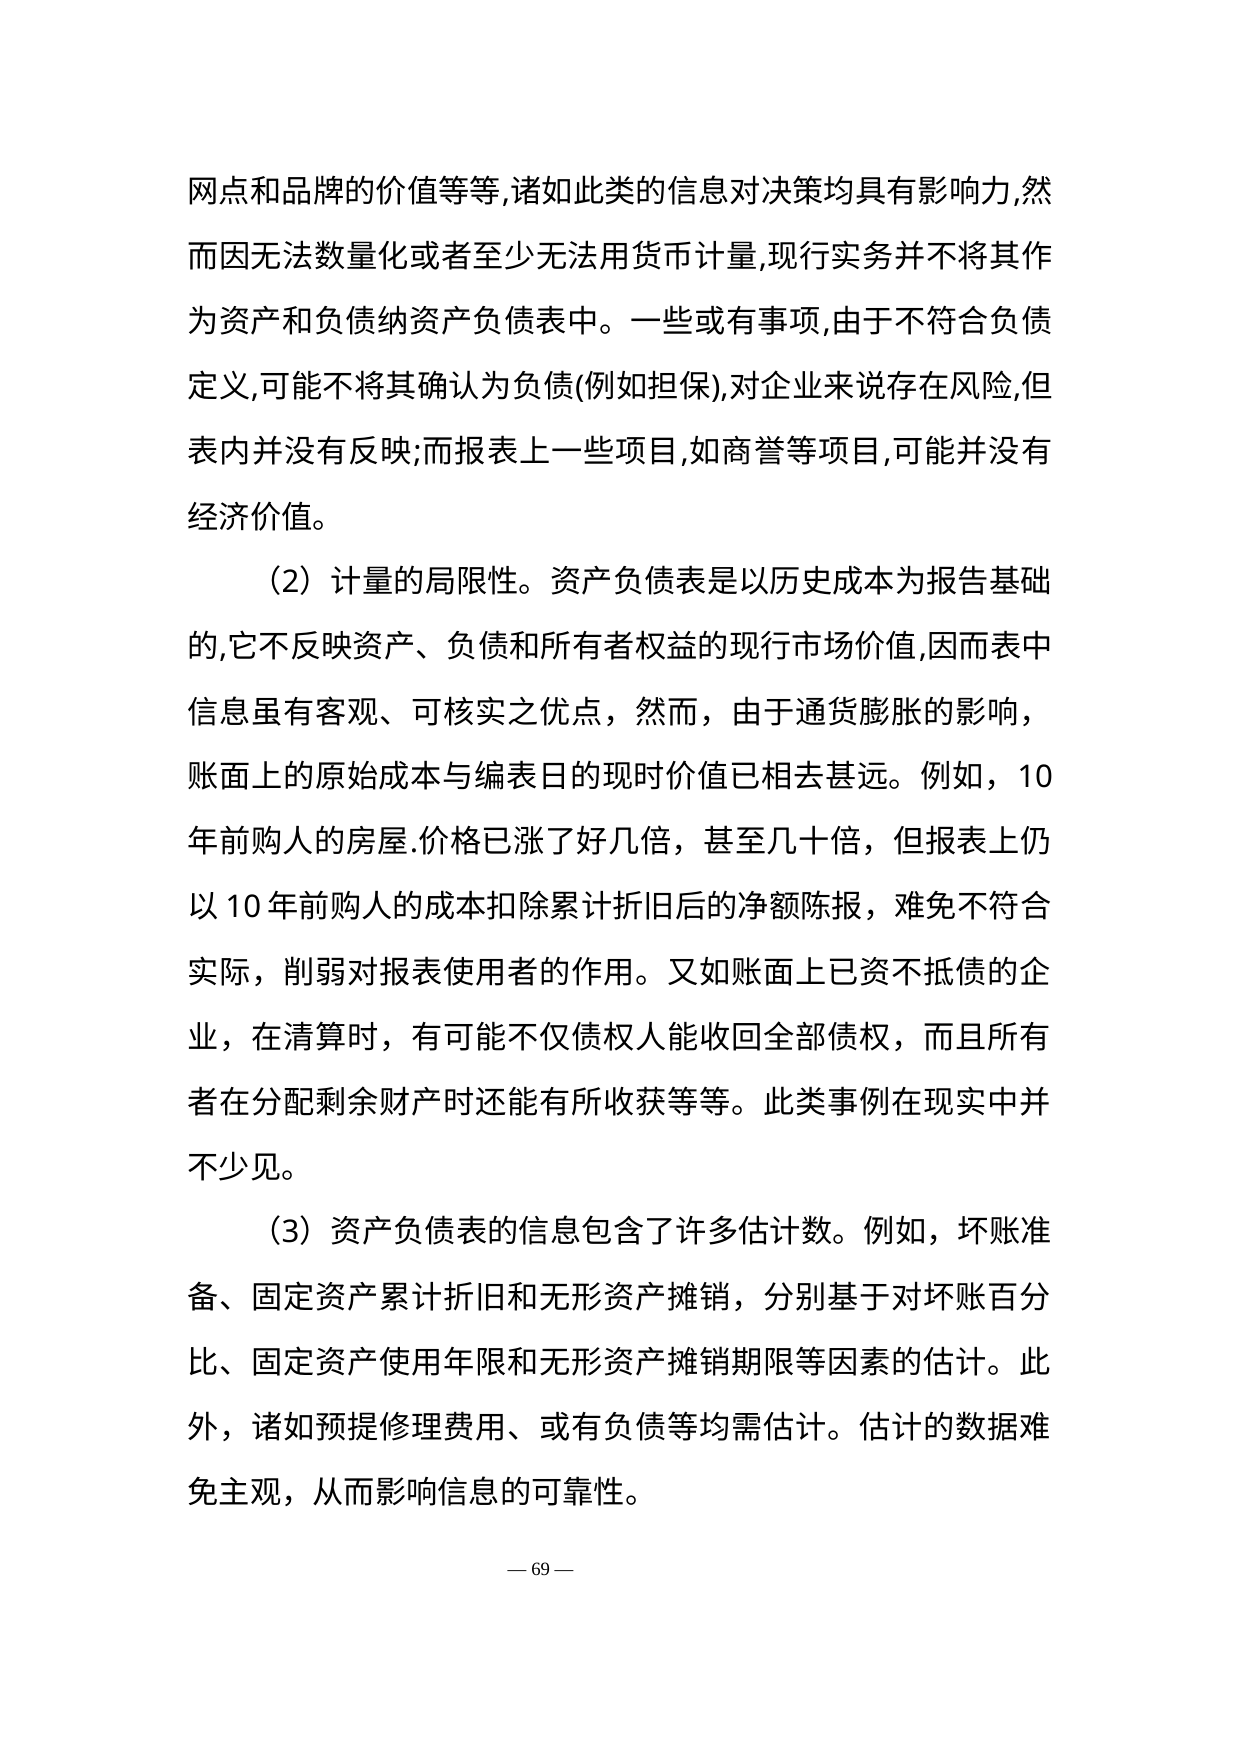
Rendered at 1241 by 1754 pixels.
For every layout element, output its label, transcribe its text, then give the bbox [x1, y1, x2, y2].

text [187, 157, 1053, 547]
text （2）计量的局限性。资产负债表是以历史成本为报告基础的,它不反映资产、负债和所有者权益的现行市场价值,因而表中信息虽有客观、可核实之优点，然而，由于通货膨胀的影响，账面上的原始成本与编表日的现时价值已相去甚远。例如，10年前购人的房屋.价格已涨了好几倍，甚至几十倍，但报表上仍以10年前购人的成本扣除累计折旧后的净额陈报，难免不符合实际，削弱对报表使用者的作用。又如账面上已资不抵债的企业，在清算时，有可能不仅债权人能收回全部债权，而且所有者在分配剩余财产时还能有所收获等等。此类事例在现实中并不少见。 [187, 547, 1053, 1197]
text （3）资产负债表的信息包含了许多估计数。例如，坏账准备、固定资产累计折旧和无形资产摊销，分别基于对坏账百分比、固定资产使用年限和无形资产摊销期限等因素的估计。此外，诸如预提修理费用、或有负债等均需估计。估计的数据难免主观，从而影响信息的可靠性。 [187, 1197, 1053, 1522]
